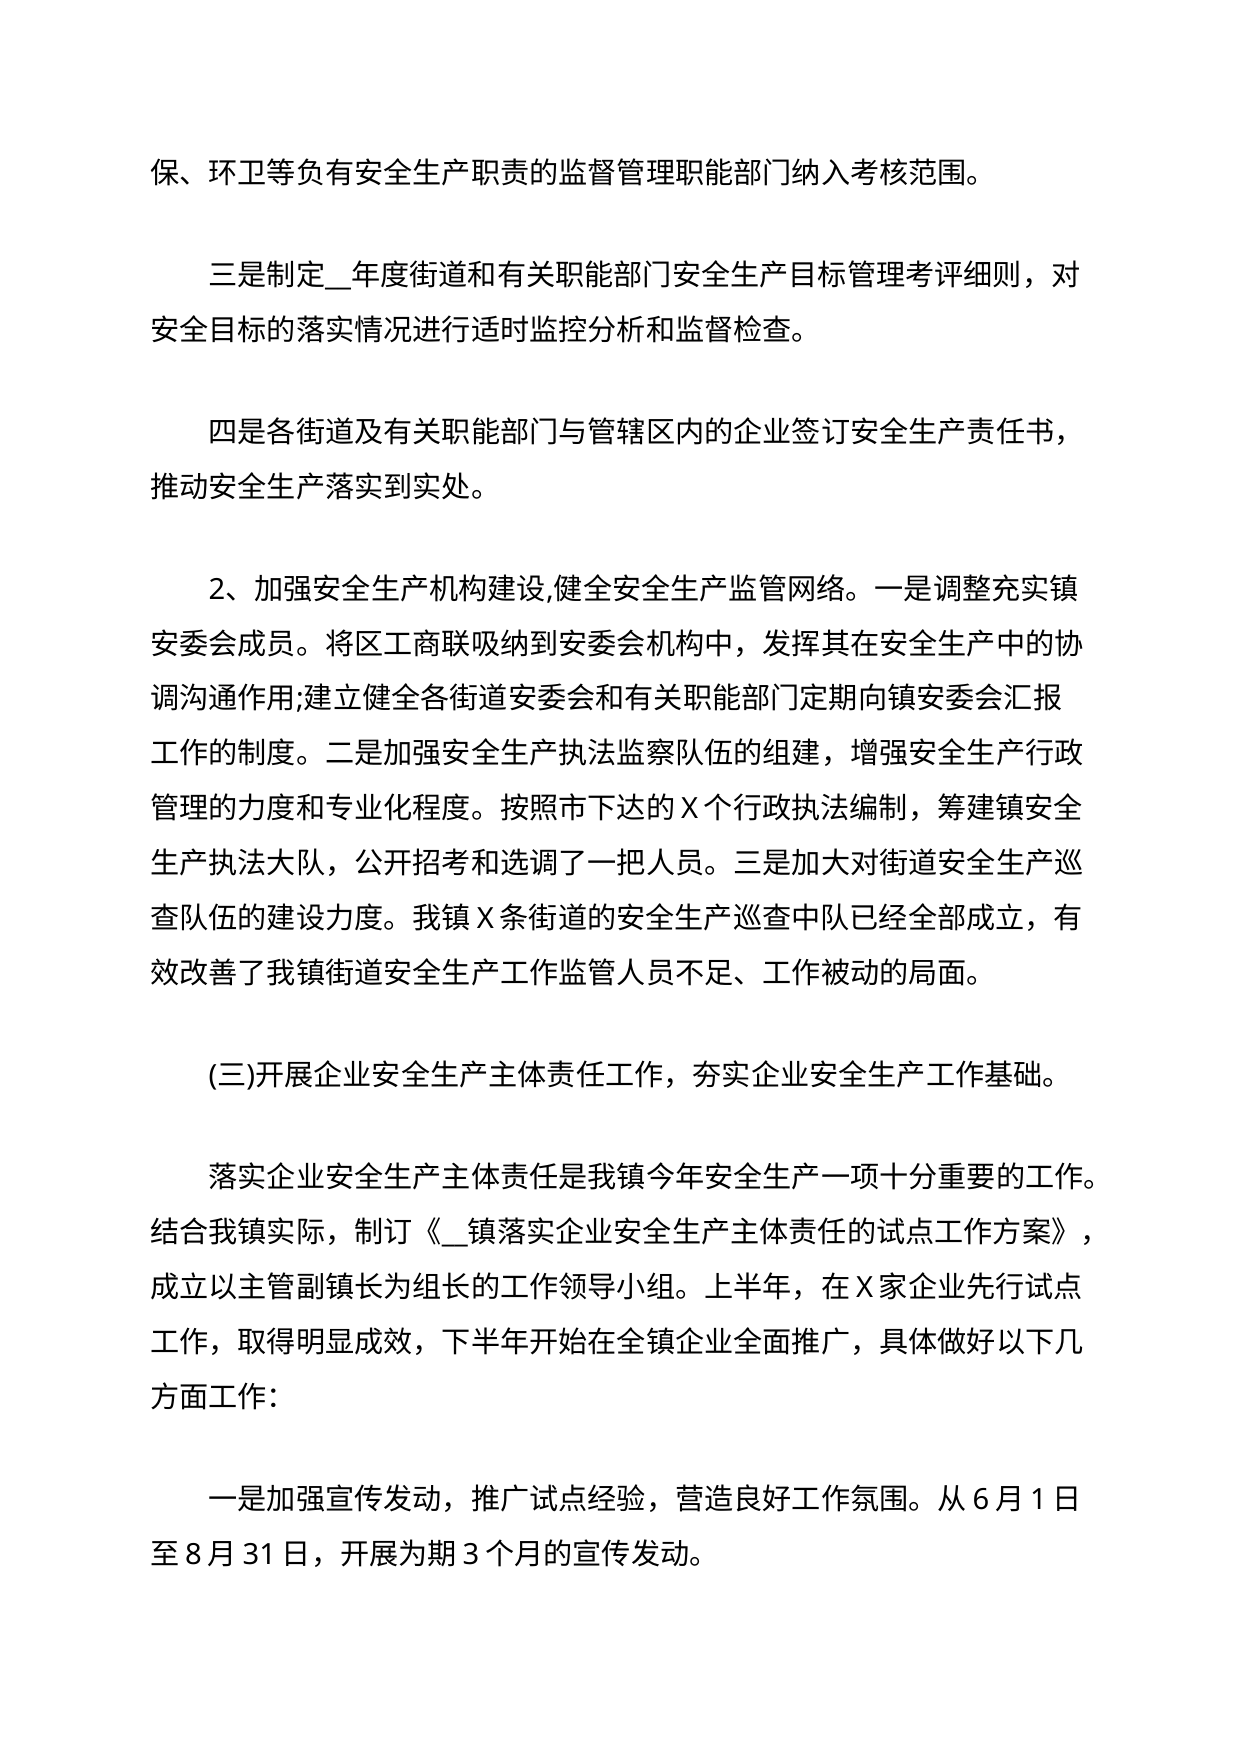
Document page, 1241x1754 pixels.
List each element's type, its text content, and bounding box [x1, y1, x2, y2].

text 落实企业安全生产主体责任是我镇今年安全生产一项十分重要的工作。结合我镇实际，制订《__镇落实企业安全生产主体责任的试点工作方案》，成立以主管副镇长为组长的工作领导小组。上半年，在X家企业先行试点工作，取得明显成效，下半年开始在全镇企业全面推广，具体做好以下几方面工作： [150, 1154, 1090, 1416]
text 四是各街道及有关职能部门与管辖区内的企业签订安全生产责任书，推动安全生产落实到实处。 [150, 408, 1090, 506]
text 2、加强安全生产机构建设,健全安全生产监管网络。一是调整充实镇安委会成员。将区工商联吸纳到安委会机构中，发挥其在安全生产中的协调沟通作用;建立健全各街道安委会和有关职能部门定期向镇安委会汇报工作的制度。二是加强安全生产执法监察队伍的组建，增强安全生产行政管理的力度和专业化程度。按照市下达的X个行政执法编制，筹建镇安全生产执法大队，公开招考和选调了一把人员。三是加大对街道安全生产巡查队伍的建设力度。我镇X条街道的安全生产巡查中队已经全部成立，有效改善了我镇街道安全生产工作监管人员不足、工作被动的局面。 [150, 565, 1090, 992]
text 一是加强宣传发动，推广试点经验，营造良好工作氛围。从6月1日至8月31日，开展为期3个月的宣传发动。 [150, 1475, 1090, 1573]
text 三是制定__年度街道和有关职能部门安全生产目标管理考评细则，对安全目标的落实情况进行适时监控分析和监督检查。 [150, 252, 1090, 349]
text (三)开展企业安全生产主体责任工作，夯实企业安全生产工作基础。 [150, 1052, 1090, 1094]
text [150, 150, 1090, 192]
